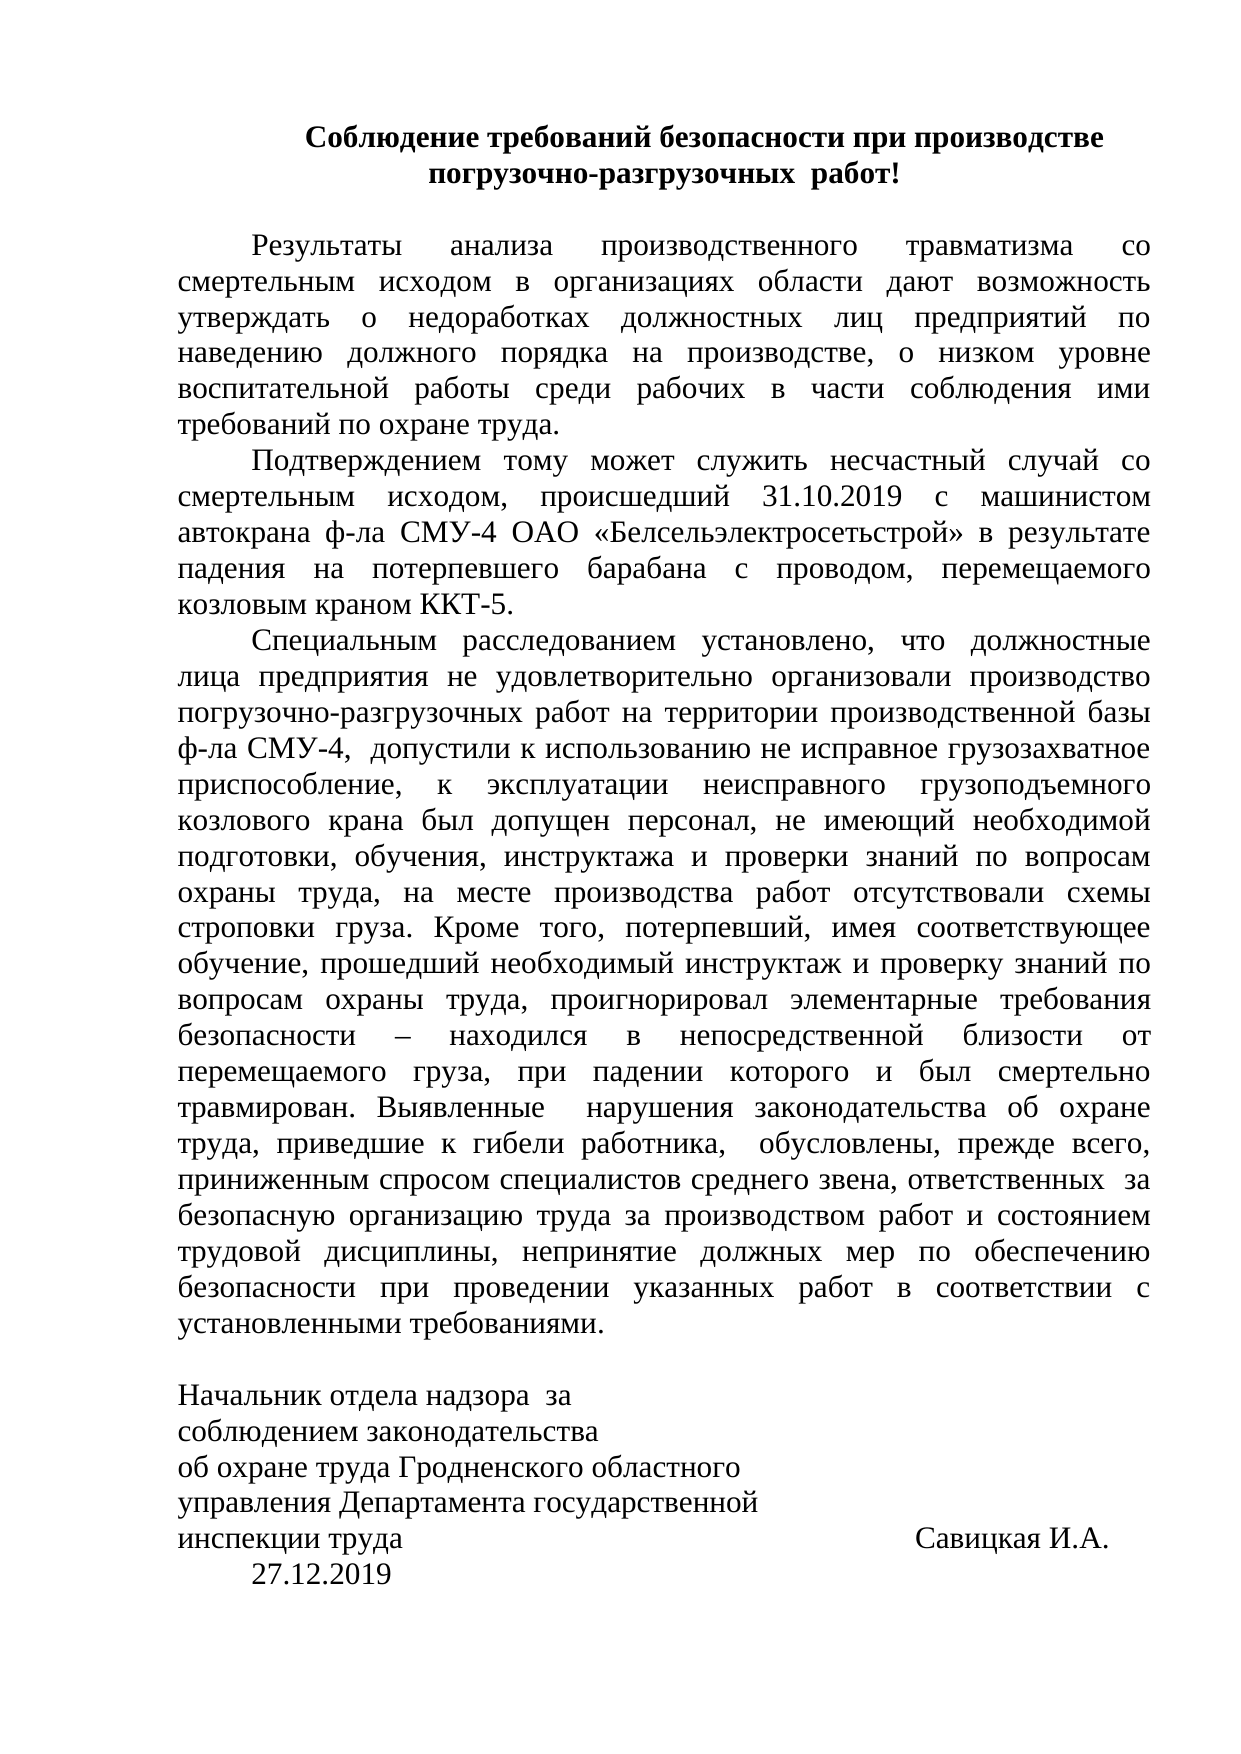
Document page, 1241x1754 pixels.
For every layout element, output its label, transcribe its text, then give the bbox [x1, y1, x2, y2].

text Начальник отдела надзора за [177, 1376, 1152, 1412]
text Подтверждением тому может служить несчастный случай со смертельным исходом, происшедший 31.10.2019 с машинистом автокрана ф-ла СМУ-4 ОАО «Белсельэлектросетьстрой» в результате падения на потерпевшего барабана с проводом, перемещаемого козловым краном ККТ-5. [177, 442, 1152, 621]
text соблюдением законодательства [177, 1412, 1152, 1448]
text об охране труда Гродненского областного [177, 1448, 1152, 1484]
text управления Департамента государственной [177, 1484, 1152, 1520]
text Специальным расследованием установлено, что должностные лица предприятия не удовлетворительно организовали производство погрузочно-разгрузочных работ на территории производственной базы ф-ла СМУ-4, допустили к использованию не исправное грузозахватное приспособление, к эксплуатации неисправного грузоподъемного козлового крана был допущен персонал, не имеющий необходимой подготовки, обучения, инструктажа и проверки знаний по вопросам охраны труда, на месте производства работ отсутствовали схемы строповки груза. Кроме того, потерпевший, имея соответствующее обучение, прошедший необходимый инструктаж и проверку знаний по вопросам охраны труда, проигнорировал элементарные требования безопасности – находился в непосредственной близости от перемещаемого груза, при падении которого и был смертельно травмирован. Выявленные нарушения законодательства об охране труда, приведшие к гибели работника, обусловлены, прежде всего, приниженным спросом специалистов среднего звена, ответственных за безопасную организацию труда за производством работ и состоянием трудовой дисциплины, непринятие должных мер по обеспечению безопасности при проведении указанных работ в соответствии с установленными требованиями. [177, 621, 1152, 1340]
text Результаты анализа производственного травматизма со смертельным исходом в организациях области дают возможность утверждать о недоработках должностных лиц предприятий по наведению должного порядка на производстве, о низком уровне воспитательной работы среди рабочих в части соблюдения ими требований по охране труда. [177, 226, 1152, 442]
text 27.12.2019 [177, 1556, 1152, 1592]
text инспекции труда Савицкая И.А. [177, 1520, 1152, 1556]
list Соблюдение требований безопасности при производстве погрузочно-разгрузочных работ! [171, 118, 1158, 190]
